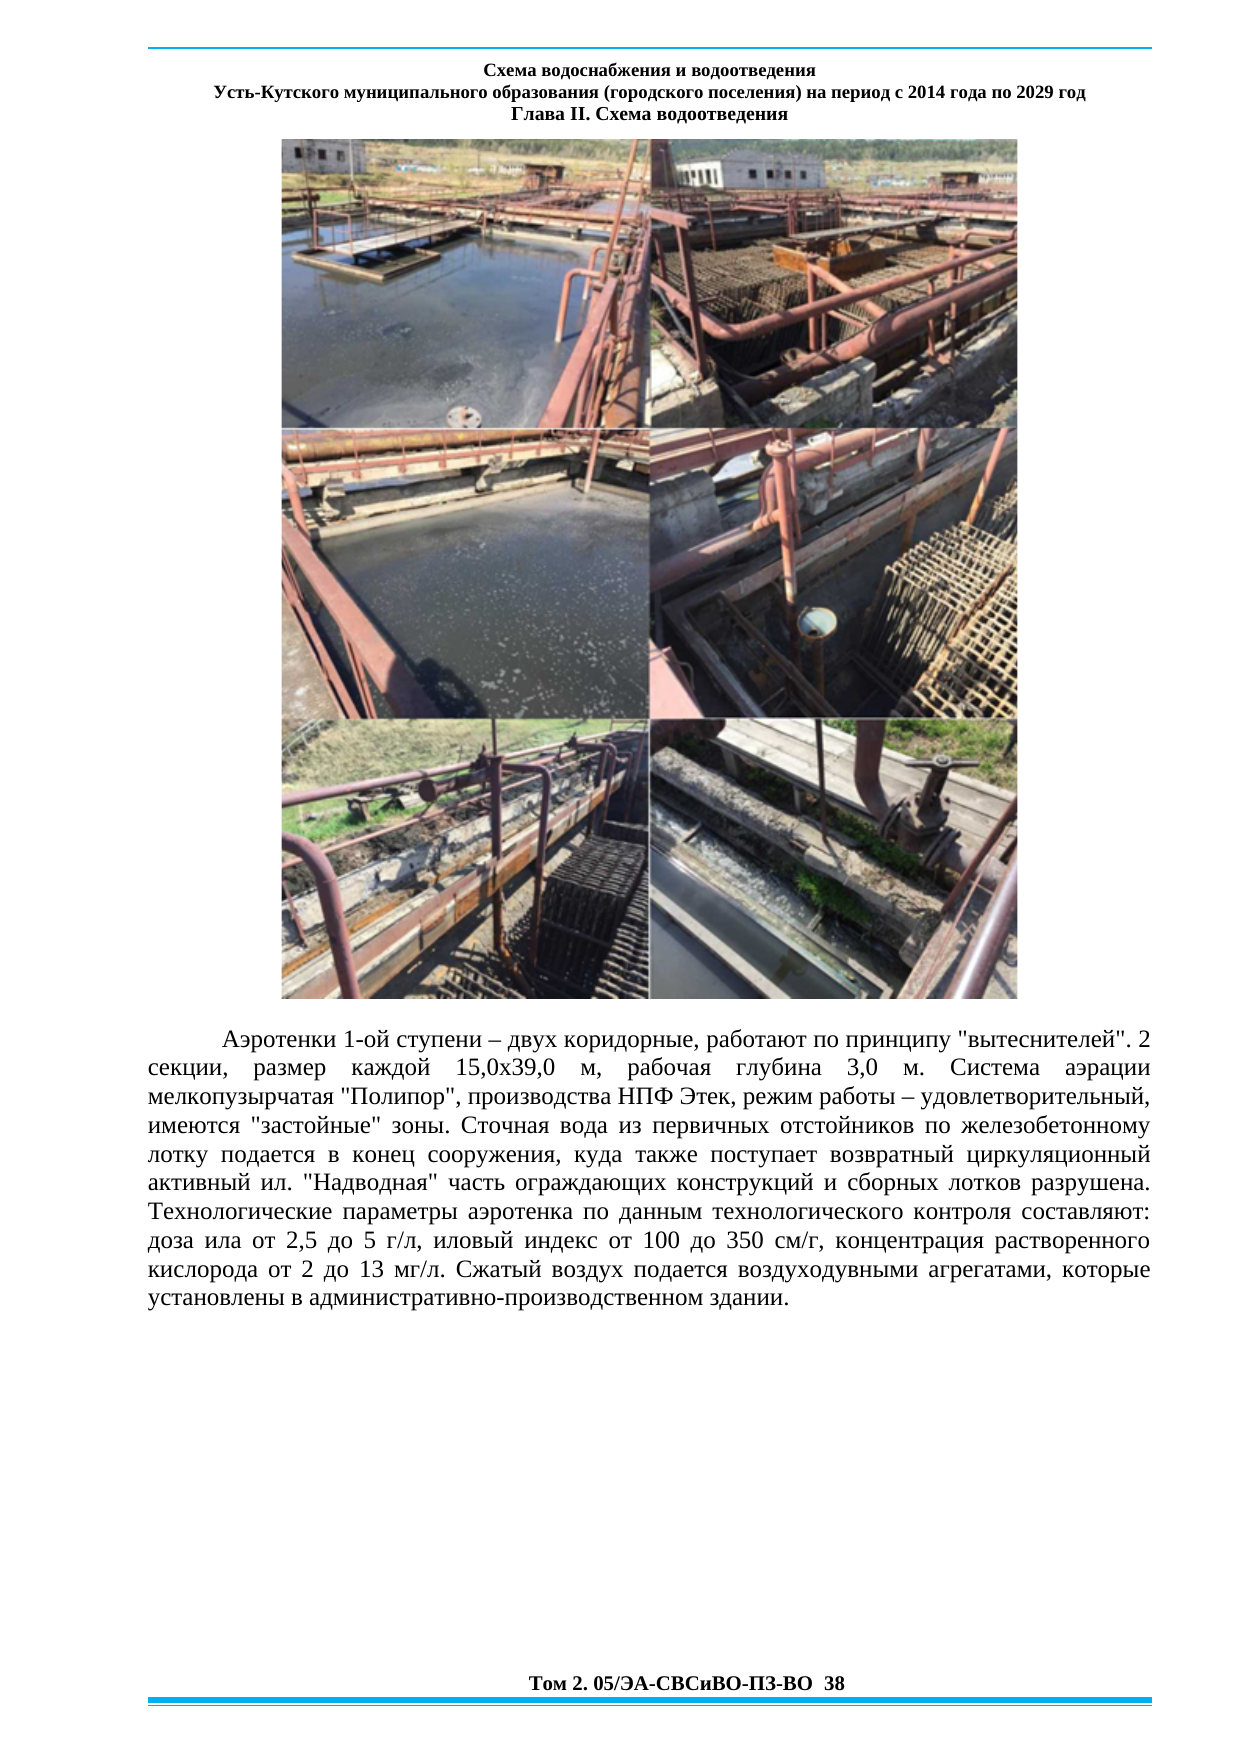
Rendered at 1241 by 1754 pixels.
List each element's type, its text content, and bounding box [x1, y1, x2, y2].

picture [281, 139, 1018, 999]
text Аэротенки 1-ой ступени – двух коридорные, работают по принципу "вытеснителей". 2 секции, размер каждой 15,0х39,0 м, рабочая глубина 3,0 м. Система аэрации мелкопузырчатая "Полипор", производства НПФ Этек, режим работы – удовлетворительный, имеются "застойные" зоны. Сточная вода из первичных отстойников по железобетонному лотку подается в конец сооружения, куда также поступает возвратный циркуляционный активный ил. "Надводная" часть ограждающих конструкций и сборных лотков разрушена. Технологические параметры аэротенка по данным технологического контроля составляют: доза ила от 2,5 до 5 г/л, иловый индекс от 100 до 350 см/г, концентрация растворенного кислорода от 2 до 13 мг/л. Сжатый воздух подается воздуходувными агрегатами, которые установлены в административно-производственном здании. [148, 1024, 1152, 1311]
